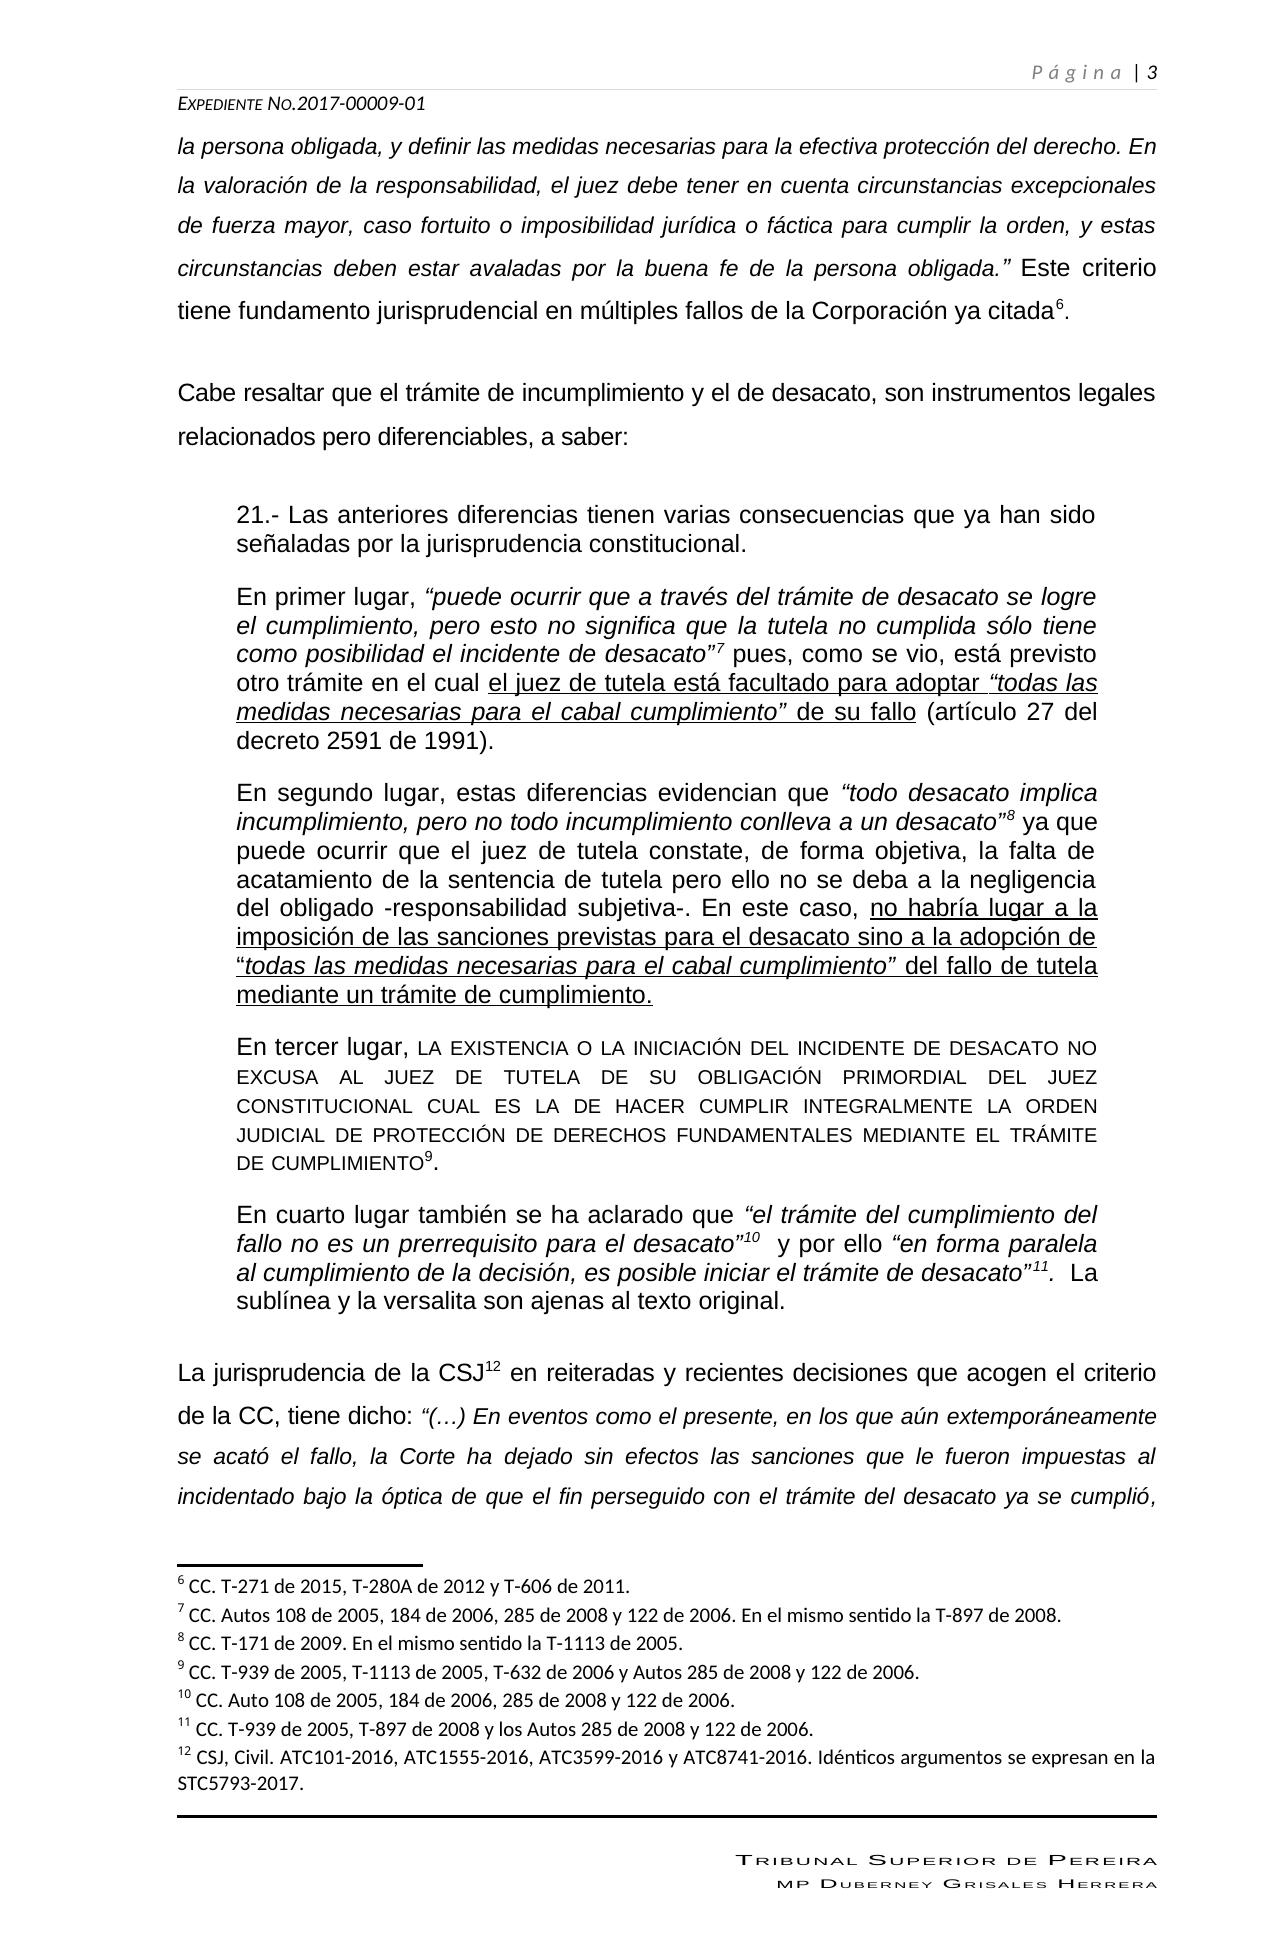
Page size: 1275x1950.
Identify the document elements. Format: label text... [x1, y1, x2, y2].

text En cuarto lugar también se ha aclarado que “el trámite del cumplimiento del fallo no es un prerrequisito para el desacato” y por ello “en forma paralela al cumplimiento de la decisión, es posible iniciar el trámite de desacato”. La sublínea y la versalita son ajenas al texto original. [236, 1200, 1098, 1315]
text En tercer lugar, la existencia o la iniciación del incidente de desacato no excusa al juez de tutela de su obligación primordial del juez constitucional cual es la de hacer cumplir integralmente la orden judicial de protección de derechos fundamentales mediante el trámite de cumplimiento. [236, 1032, 1098, 1176]
text En segundo lugar, estas diferencias evidencian que “todo desacato implica incumplimiento, pero no todo incumplimiento conlleva a un desacato” ya que puede ocurrir que el juez de tutela constate, de forma objetiva, la falta de acatamiento de la sentencia de tutela pero ello no se deba a la negligencia del obligado -responsabilidad subjetiva-. En este caso, no habría lugar a la imposición de las sanciones previstas para el desacato sino a la adopción de “todas las medidas necesarias para el cabal cumplimiento” del fallo de tutela mediante un trámite de cumplimiento. [236, 778, 1098, 976]
text En primer lugar, “puede ocurrir que a través del trámite de desacato se logre el cumplimiento, pero esto no significa que la tutela no cumplida sólo tiene como posibilidad el incidente de desacato” pues, como se vio, está previsto otro trámite en el cual el juez de tutela está facultado para adoptar “todas las medidas necesarias para el cabal cumplimiento” de su fallo (artículo 27 del decreto 2591 de 1991). [236, 582, 1098, 754]
text Cabe resaltar que el trámite de incumplimiento y el de desacato, son instrumentos legales relacionados pero diferenciables, a saber: [177, 378, 1157, 450]
text 21.- Las anteriores diferencias tienen varias consecuencias que ya han sido señaladas por la jurisprudencia constitucional. [236, 501, 1098, 558]
